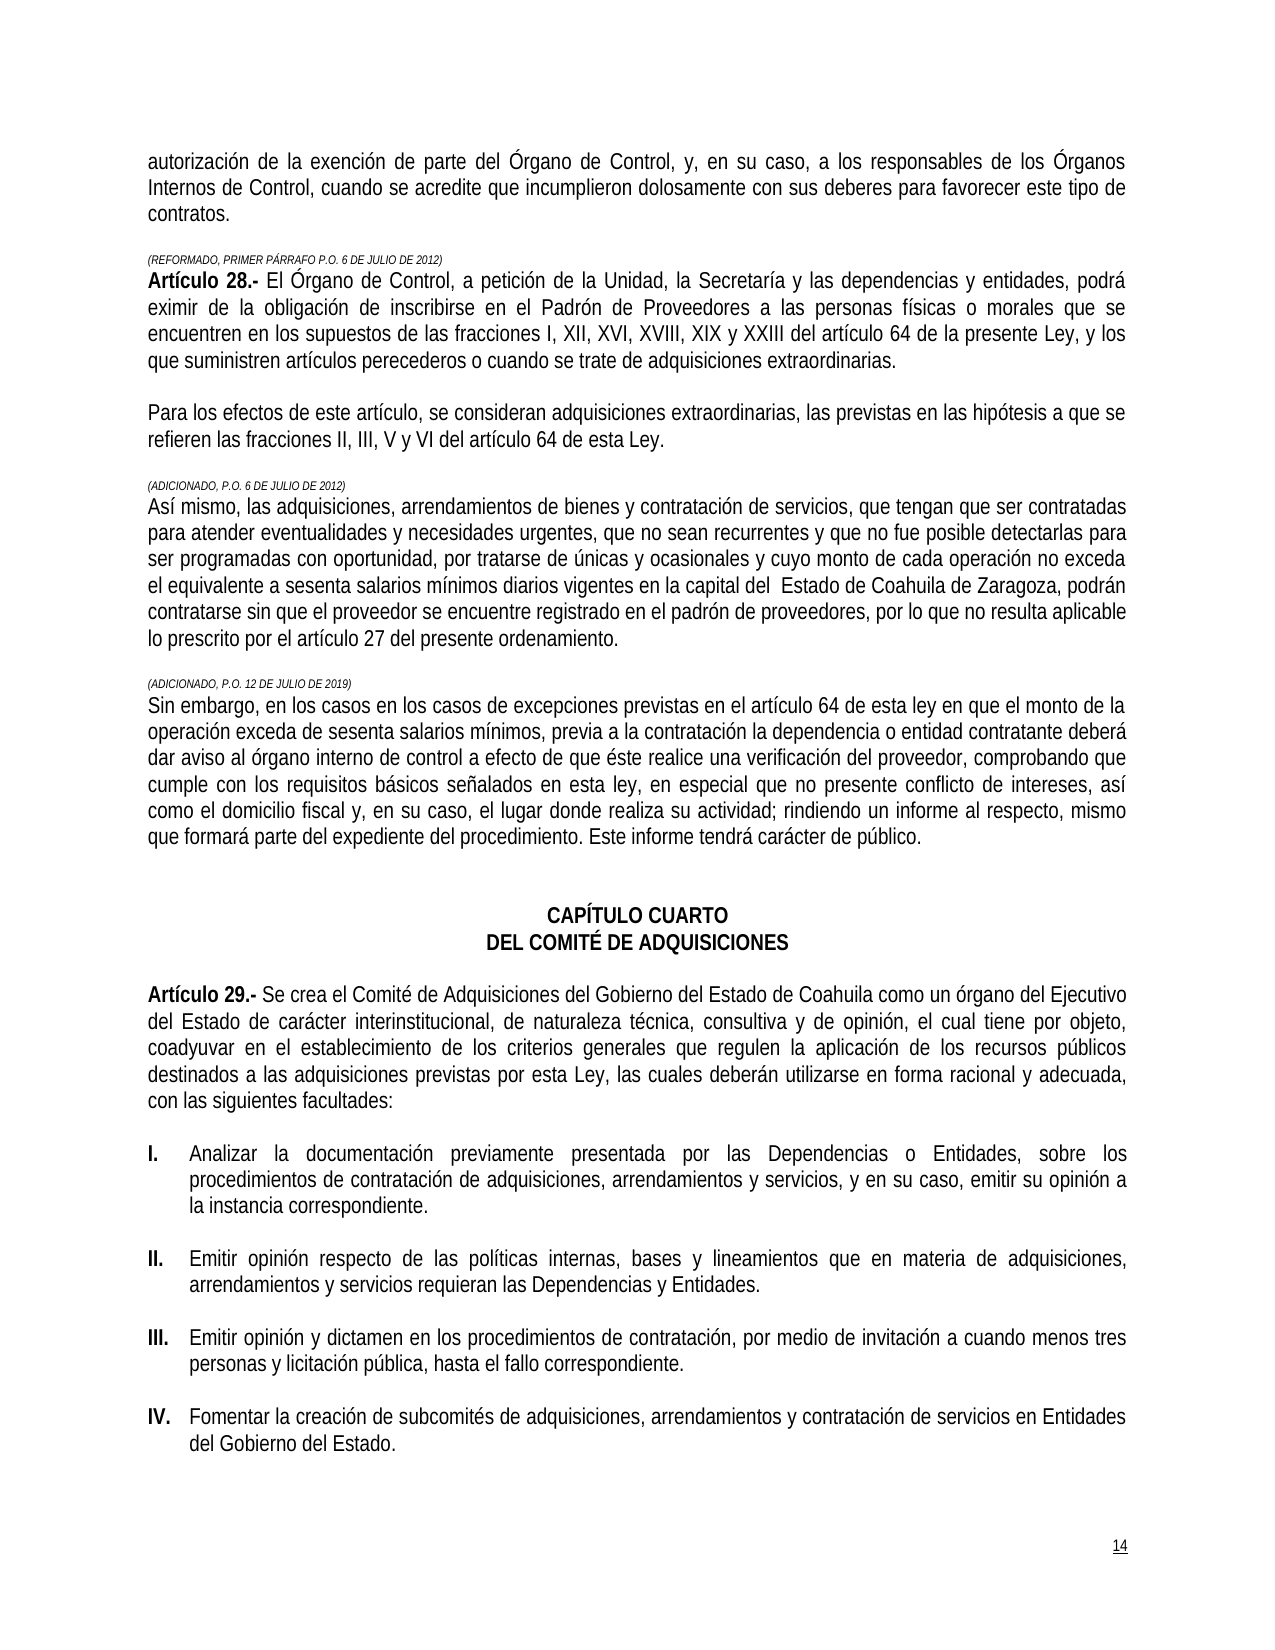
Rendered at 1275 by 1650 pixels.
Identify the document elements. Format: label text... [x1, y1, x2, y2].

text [148, 148, 1127, 227]
text Artículo 29.- Se crea el Comité de Adquisiciones del Gobierno del Estado de Coahuila como un órgano del Ejecutivo del Estado de carácter interinstitucional, de naturaleza técnica, consultiva y de opinión, el cual tiene por objeto, coadyuvar en el establecimiento de los criterios generales que regulen la aplicación de los recursos públicos destinados a las adquisiciones previstas por esta Ley, las cuales deberán utilizarse en forma racional y adecuada, con las siguientes facultades: [148, 981, 1127, 1113]
text Artículo 28.- El Órgano de Control, a petición de la Unidad, la Secretaría y las dependencias y entidades, podrá eximir de la obligación de inscribirse en el Padrón de Proveedores a las personas físicas o morales que se encuentren en los supuestos de las fracciones I, XII, XVI, XVIII, XIX y XXIII del artículo 64 de la presente Ley, y los que suministren artículos perecederos o cuando se trate de adquisiciones extraordinarias. [148, 267, 1127, 373]
text Sin embargo, en los casos en los casos de excepciones previstas en el artículo 64 de esta ley en que el monto de la operación exceda de sesenta salarios mínimos, previa a la contratación la dependencia o entidad contratante deberá dar aviso al órgano interno de control a efecto de que éste realice una verificación del proveedor, comprobando que cumple con los requisitos básicos señalados en esta ley, en especial que no presente conflicto de intereses, así como el domicilio fiscal y, en su caso, el lugar donde realiza su actividad; rindiendo un informe al respecto, mismo que formará parte del expediente del procedimiento. Este informe tendrá carácter de público. [148, 692, 1127, 850]
text (ADICIONADO, P.O. 12 DE JULIO DE 2019) [148, 677, 1127, 692]
text (ADICIONADO, P.O. 6 DE JULIO DE 2012) [148, 478, 1127, 493]
text DEL COMITÉ DE ADQUISICIONES [148, 929, 1127, 955]
text (REFORMADO, PRIMER PÁRRAFO P.O. 6 DE JULIO DE 2012) [148, 253, 1127, 267]
text I. Analizar la documentación previamente presentada por las Dependencias o Entidades, sobre los procedimientos de contratación de adquisiciones, arrendamientos y servicios, y en su caso, emitir su opinión a la instancia correspondiente. [148, 1139, 1127, 1219]
text Para los efectos de este artículo, se consideran adquisiciones extraordinarias, las previstas en las hipótesis a que se refieren las fracciones II, III, V y VI del artículo 64 de esta Ley. [148, 399, 1127, 452]
text II. Emitir opinión respecto de las políticas internas, bases y lineamientos que en materia de adquisiciones, arrendamientos y servicios requieran las Dependencias y Entidades. [148, 1245, 1127, 1298]
text CAPÍTULO CUARTO [148, 902, 1127, 929]
text IV. Fomentar la creación de subcomités de adquisiciones, arrendamientos y contratación de servicios en Entidades del Gobierno del Estado. [148, 1403, 1127, 1456]
text Así mismo, las adquisiciones, arrendamientos de bienes y contratación de servicios, que tengan que ser contratadas para atender eventualidades y necesidades urgentes, que no sean recurrentes y que no fue posible detectarlas para ser programadas con oportunidad, por tratarse de únicas y ocasionales y cuyo monto de cada operación no exceda el equivalente a sesenta salarios mínimos diarios vigentes en la capital del Estado de Coahuila de Zaragoza, podrán contratarse sin que el proveedor se encuentre registrado en el padrón de proveedores, por lo que no resulta aplicable lo prescrito por el artículo 27 del presente ordenamiento. [148, 493, 1127, 651]
text III. Emitir opinión y dictamen en los procedimientos de contratación, por medio de invitación a cuando menos tres personas y licitación pública, hasta el fallo correspondiente. [148, 1324, 1127, 1377]
